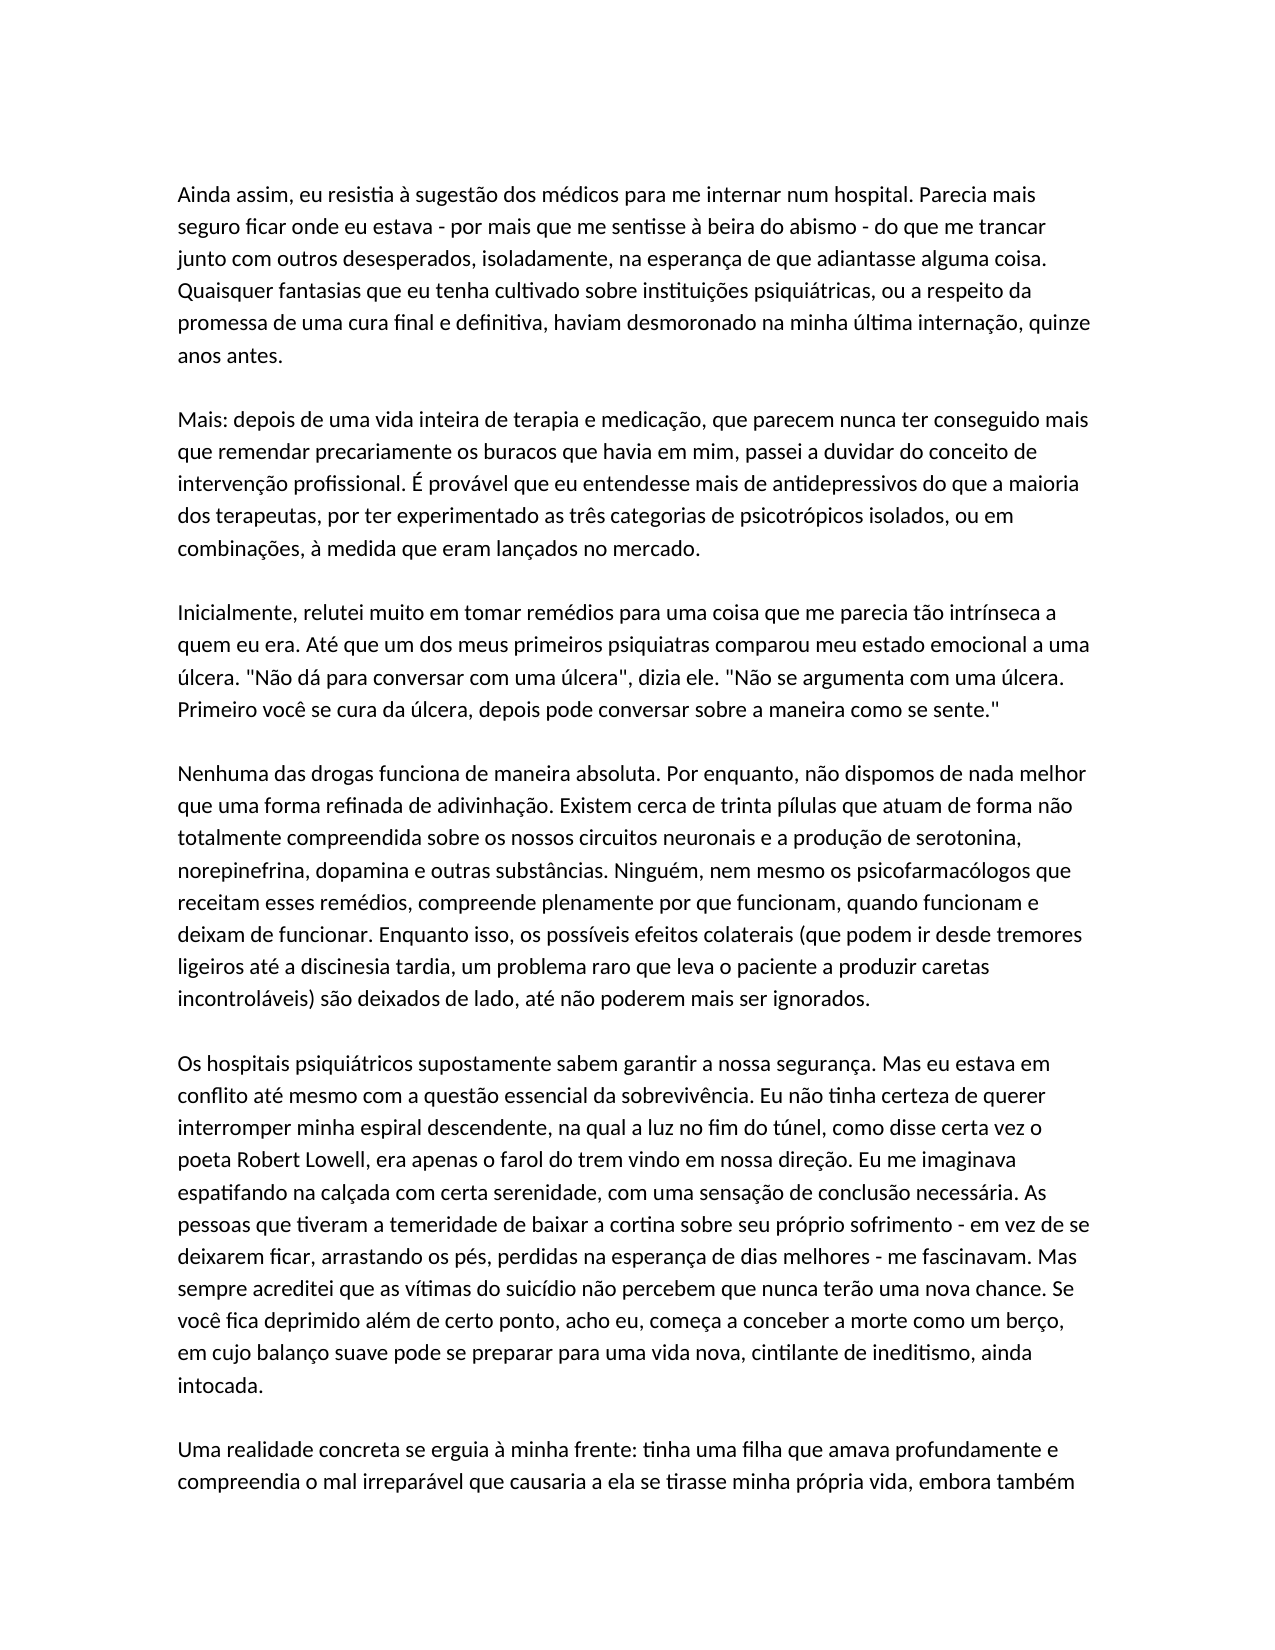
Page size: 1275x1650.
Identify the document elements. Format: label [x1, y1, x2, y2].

text [177, 148, 1098, 1495]
